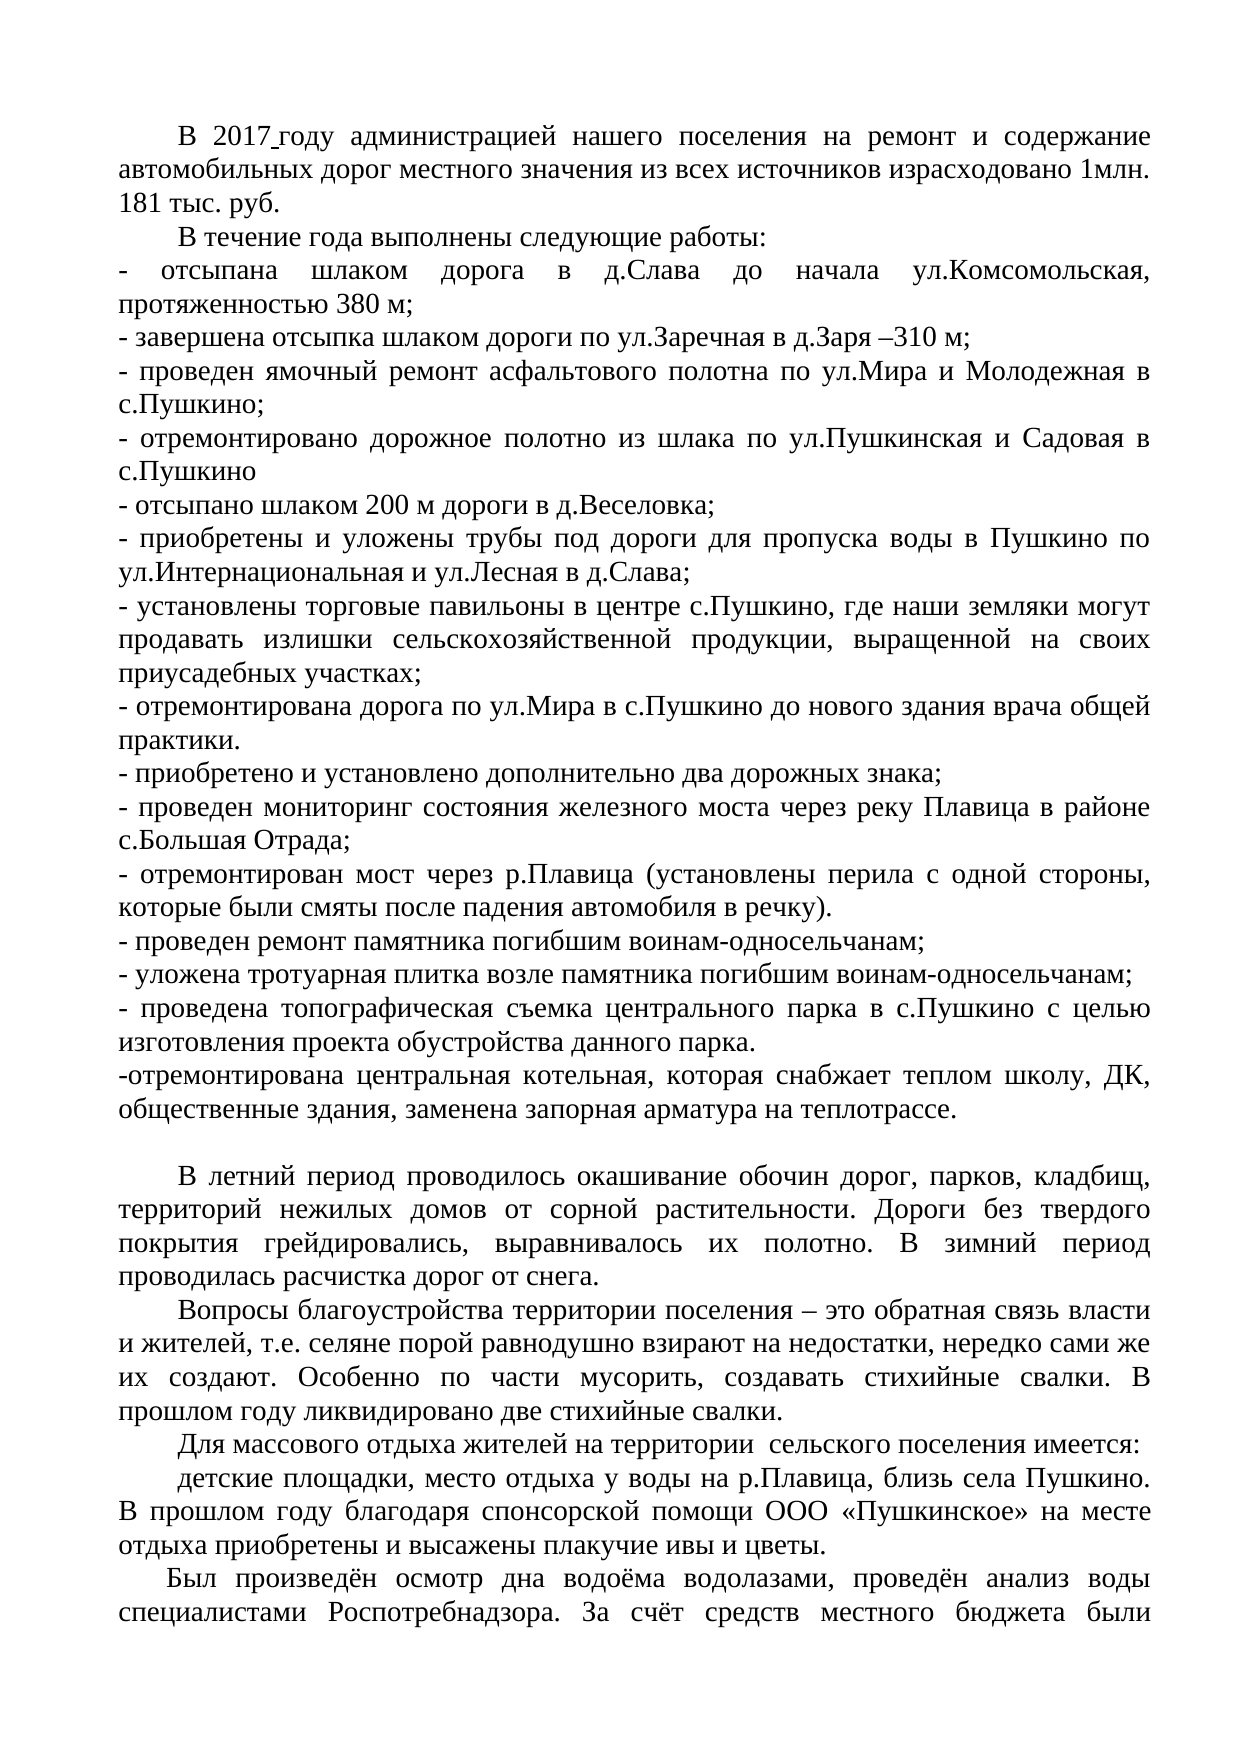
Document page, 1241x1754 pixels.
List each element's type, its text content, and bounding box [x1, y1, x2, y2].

text - отсыпано шлаком 200 м дороги в д.Веселовка; [118, 487, 1152, 521]
text - отсыпана шлаком дорога в д.Слава до начала ул.Комсомольская, протяженностью 380 м; [118, 252, 1152, 319]
text В летний период проводилось окашивание обочин дорог, парков, кладбищ, территорий нежилых домов от сорной растительности. Дороги без твердого покрытия грейдировались, выравнивалось их полотно. В зимний период проводилась расчистка дорог от снега. [118, 1158, 1152, 1292]
text - проведен ремонт памятника погибшим воинам-односельчанам; [118, 923, 1152, 957]
text - проведен ямочный ремонт асфальтового полотна по ул.Мира и Молодежная в с.Пушкино; [118, 353, 1152, 420]
text - проведен мониторинг состояния железного моста через реку Плавица в районе с.Большая Отрада; [118, 789, 1152, 856]
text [118, 1560, 1152, 1627]
text - отремонтирована дорога по ул.Мира в с.Пушкино до нового здания врача общей практики. [118, 688, 1152, 755]
text - проведена топографическая съемка центрального парка в с.Пушкино с целью изготовления проекта обустройства данного парка. [118, 990, 1152, 1057]
text - приобретены и уложены трубы под дороги для пропуска воды в Пушкино по ул.Интернациональная и ул.Лесная в д.Слава; [118, 521, 1152, 588]
text В 2017 году администрацией нашего поселения на ремонт и содержание автомобильных дорог местного значения из всех источников израсходовано 1млн. 181 тыс. руб. [118, 118, 1152, 219]
text детские площадки, место отдыха у воды на р.Плавица, близь села Пушкино. В прошлом году благодаря спонсорской помощи ООО «Пушкинское» на месте отдыха приобретены и высажены плакучие ивы и цветы. [118, 1460, 1152, 1560]
text Для массового отдыха жителей на территории сельского поселения имеется: [118, 1426, 1152, 1460]
text - завершена отсыпка шлаком дороги по ул.Заречная в д.Заря –310 м; [118, 319, 1152, 353]
text - приобретено и установлено дополнительно два дорожных знака; [118, 755, 1152, 789]
text В течение года выполнены следующие работы: [118, 219, 1152, 252]
text - уложена тротуарная плитка возле памятника погибшим воинам-односельчанам; [118, 957, 1152, 990]
text - отремонтировано дорожное полотно из шлака по ул.Пушкинская и Садовая в с.Пушкино [118, 420, 1152, 487]
text - отремонтирован мост через р.Плавица (установлены перила с одной стороны, которые были смяты после падения автомобиля в речку). [118, 856, 1152, 923]
text -отремонтирована центральная котельная, которая снабжает теплом школу, ДК, общественные здания, заменена запорная арматура на теплотрассе. [118, 1057, 1152, 1124]
text Вопросы благоустройства территории поселения – это обратная связь власти и жителей, т.е. селяне порой равнодушно взирают на недостатки, нередко сами же их создают. Особенно по части мусорить, создавать стихийные свалки. В прошлом году ликвидировано две стихийные свалки. [118, 1292, 1152, 1426]
text - установлены торговые павильоны в центре с.Пушкино, где наши земляки могут продавать излишки сельскохозяйственной продукции, выращенной на своих приусадебных участках; [118, 588, 1152, 688]
